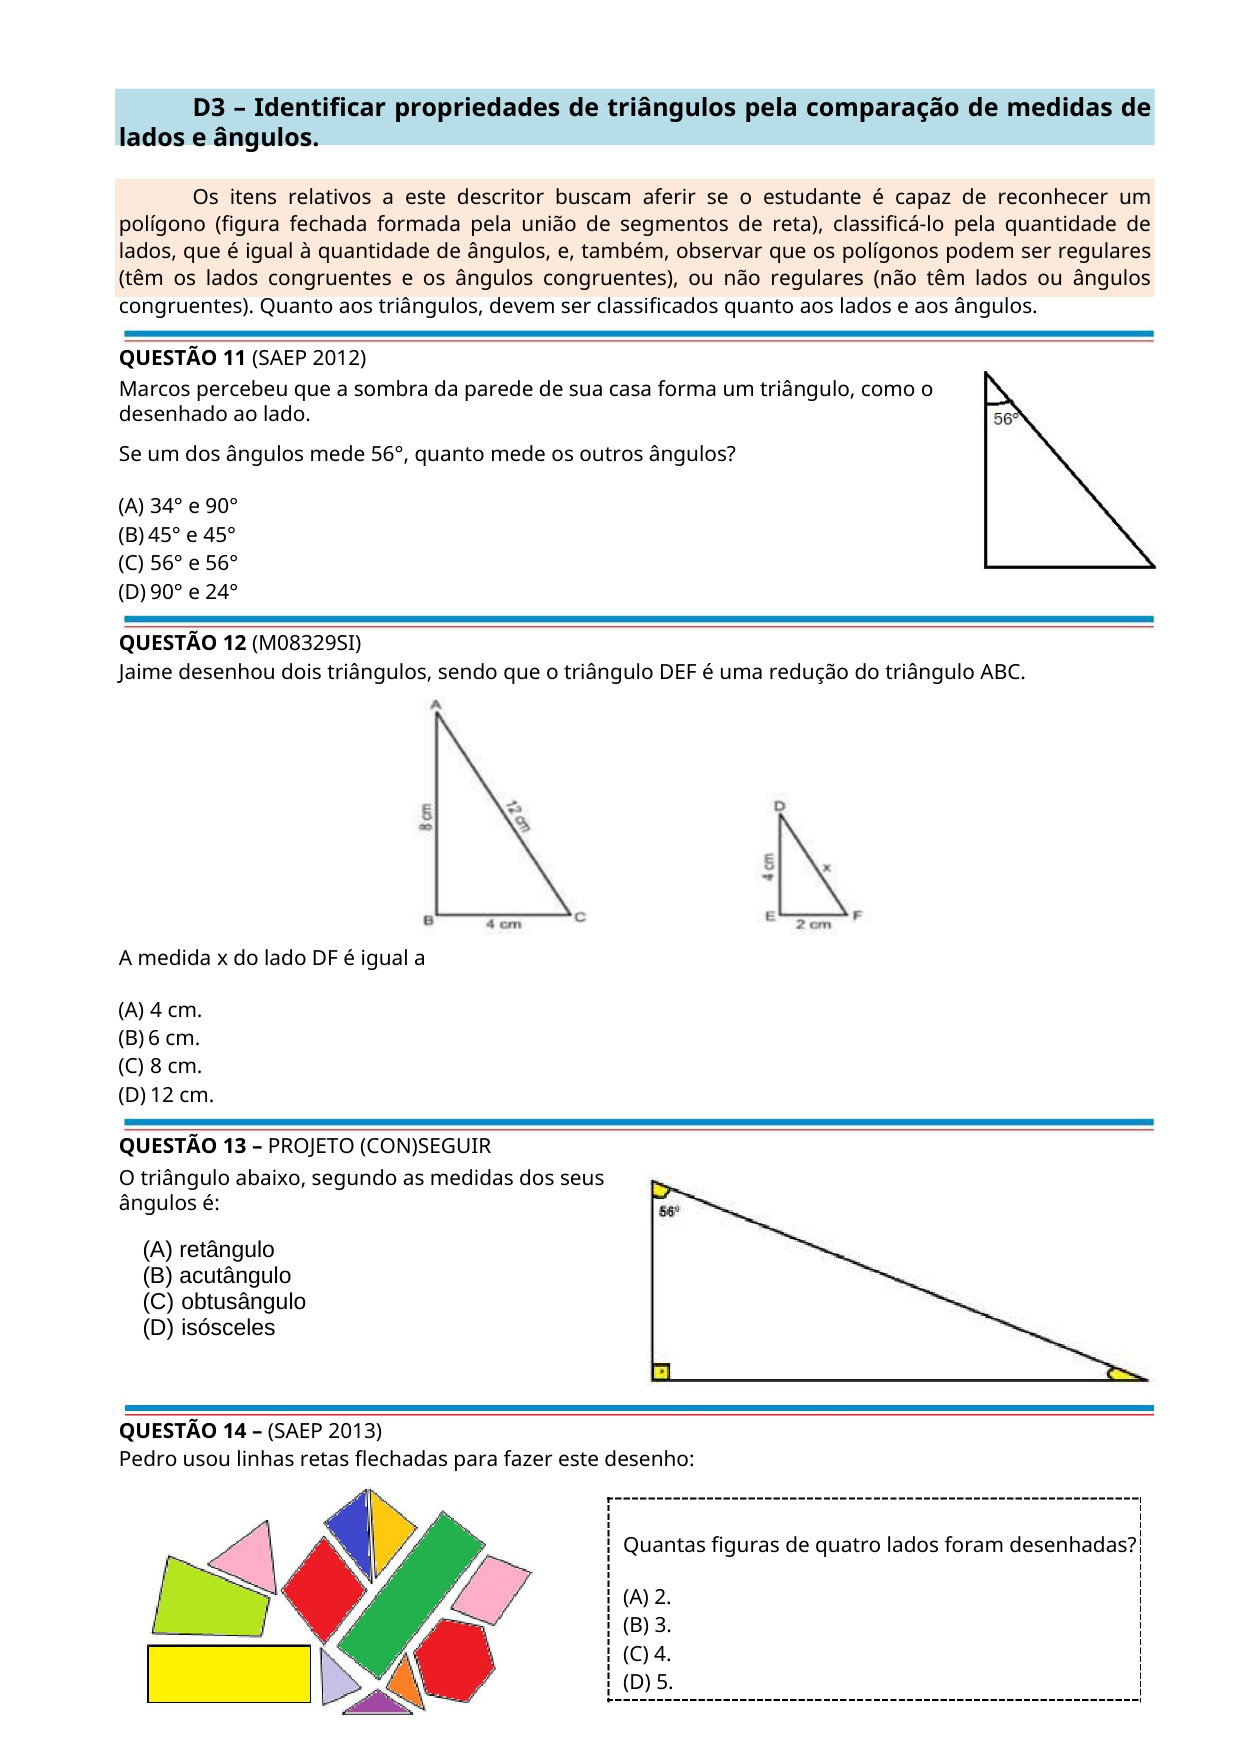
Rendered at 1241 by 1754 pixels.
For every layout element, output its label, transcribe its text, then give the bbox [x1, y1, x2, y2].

list 90° e 24° [118, 577, 1153, 605]
list 56° e 56° [118, 548, 1153, 577]
picture [400, 685, 872, 943]
list 8 cm. [118, 1051, 1153, 1079]
picture [121, 326, 1155, 344]
list 34° e 90° [118, 491, 1153, 520]
list obtusângulo [142, 1289, 1153, 1315]
list 4 cm. [118, 995, 1153, 1023]
picture [121, 1114, 1155, 1133]
list retângulo [142, 1236, 1153, 1262]
text Marcos percebeu que a sombra da parede de sua casa forma um triângulo, como o desenhado ao lado. [119, 376, 959, 428]
picture [981, 367, 1159, 572]
text QUESTÃO 13 – PROJETO (CON)SEGUIR [119, 1131, 1153, 1160]
text QUESTÃO 14 – (SAEP 2013) [119, 1416, 1153, 1444]
text (A) 2. [623, 1582, 1153, 1610]
text Jaime desenhou dois triângulos, sendo que o triângulo DEF é uma redução do triângulo ABC. [119, 657, 1153, 685]
text Se um dos ângulos mede 56°, quanto mede os outros ângulos? [119, 439, 1153, 468]
text D3 – Identificar propriedades de triângulos pela comparação de medidas de lados e ângulos. [119, 92, 1153, 154]
text QUESTÃO 12 (M08329SI) [119, 628, 1153, 657]
text (C) 4. [623, 1638, 1153, 1667]
text O triângulo abaixo, segundo as medidas dos seus ângulos é: [119, 1164, 626, 1216]
text Os itens relativos a este descritor buscam aferir se o estudante é capaz de reconhecer um polígono (figura fechada formada pela união de segmentos de reta), classificá-lo pela quantidade de lados, que é igual à quantidade de ângulos, e, também, observar que os polígonos podem ser regulares (têm os lados congruentes e os ângulos congruentes), ou não regulares (não têm lados ou ângulos congruentes). Quanto aos triângulos, devem ser classificados quanto aos lados e aos ângulos. [119, 182, 1153, 319]
list isósceles [142, 1315, 1153, 1341]
picture [121, 1175, 1159, 1418]
list acutângulo [142, 1262, 1153, 1289]
text Quantas figuras de quatro lados foram desenhadas? [623, 1530, 1153, 1558]
text A medida x do lado DF é igual a [119, 943, 1153, 971]
list 12 cm. [118, 1080, 1153, 1108]
list 6 cm. [118, 1023, 1153, 1051]
text Pedro usou linhas retas flechadas para fazer este desenho: [119, 1444, 1153, 1472]
text (B) 3. [623, 1610, 1153, 1638]
picture [121, 611, 1155, 630]
picture [92, 1474, 1141, 1735]
list 45° e 45° [118, 520, 1153, 548]
text (D) 5. [623, 1667, 1153, 1695]
text QUESTÃO 11 (SAEP 2012) [119, 343, 1153, 371]
